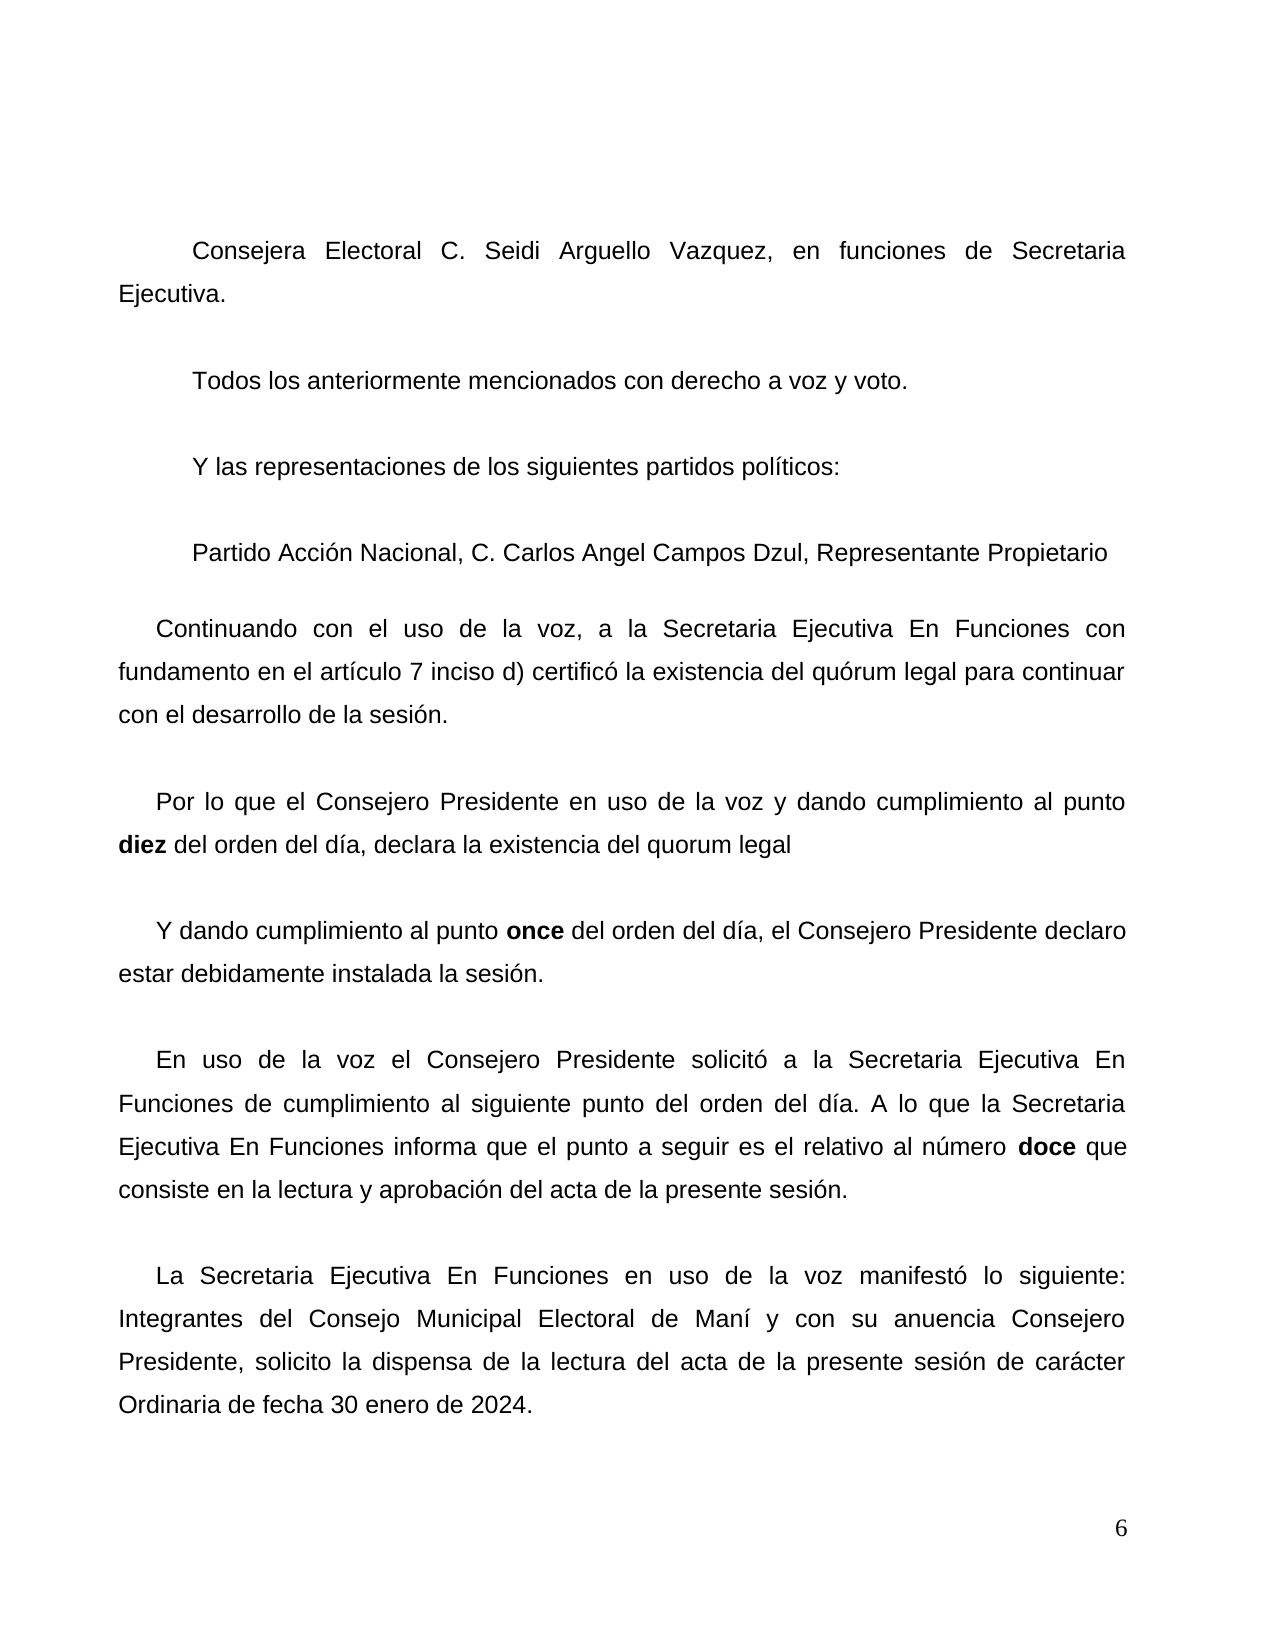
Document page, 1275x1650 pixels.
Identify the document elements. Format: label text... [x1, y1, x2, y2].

text La Secretaria Ejecutiva En Funciones en uso de la voz manifestó lo siguiente: Integrantes del Consejo Municipal Electoral de Maní y con su anuencia Consejero Presidente, solicito la dispensa de la lectura del acta de la presente sesión de carácter Ordinaria de fecha 30 enero de 2024. [118, 1261, 1127, 1419]
text Partido Acción Nacional, C. Carlos Angel Campos Dzul, Representante Propietario [118, 538, 1127, 567]
text Consejera Electoral C. Seidi Arguello Vazquez, en funciones de Secretaria Ejecutiva. [118, 236, 1127, 308]
text Continuando con el uso de la voz, a la Secretaria Ejecutiva En Funciones con fundamento en el artículo 7 inciso d) certificó la existencia del quórum legal para continuar con el desarrollo de la sesión. [118, 614, 1127, 729]
text Todos los anteriormente mencionados con derecho a voz y voto. [118, 366, 1127, 394]
text Y dando cumplimiento al punto once del orden del día, el Consejero Presidente declaro estar debidamente instalada la sesión. [118, 916, 1127, 988]
text En uso de la voz el Consejero Presidente solicitó a la Secretaria Ejecutiva En Funciones de cumplimiento al siguiente punto del orden del día. A lo que la Secretaria Ejecutiva En Funciones informa que el punto a seguir es el relativo al número doce que consiste en la lectura y aprobación del acta de la presente sesión. [118, 1046, 1127, 1204]
text Por lo que el Consejero Presidente en uso de la voz y dando cumplimiento al punto diez del orden del día, declara la existencia del quorum legal [118, 787, 1127, 859]
text Y las representaciones de los siguientes partidos políticos: [118, 452, 1127, 481]
